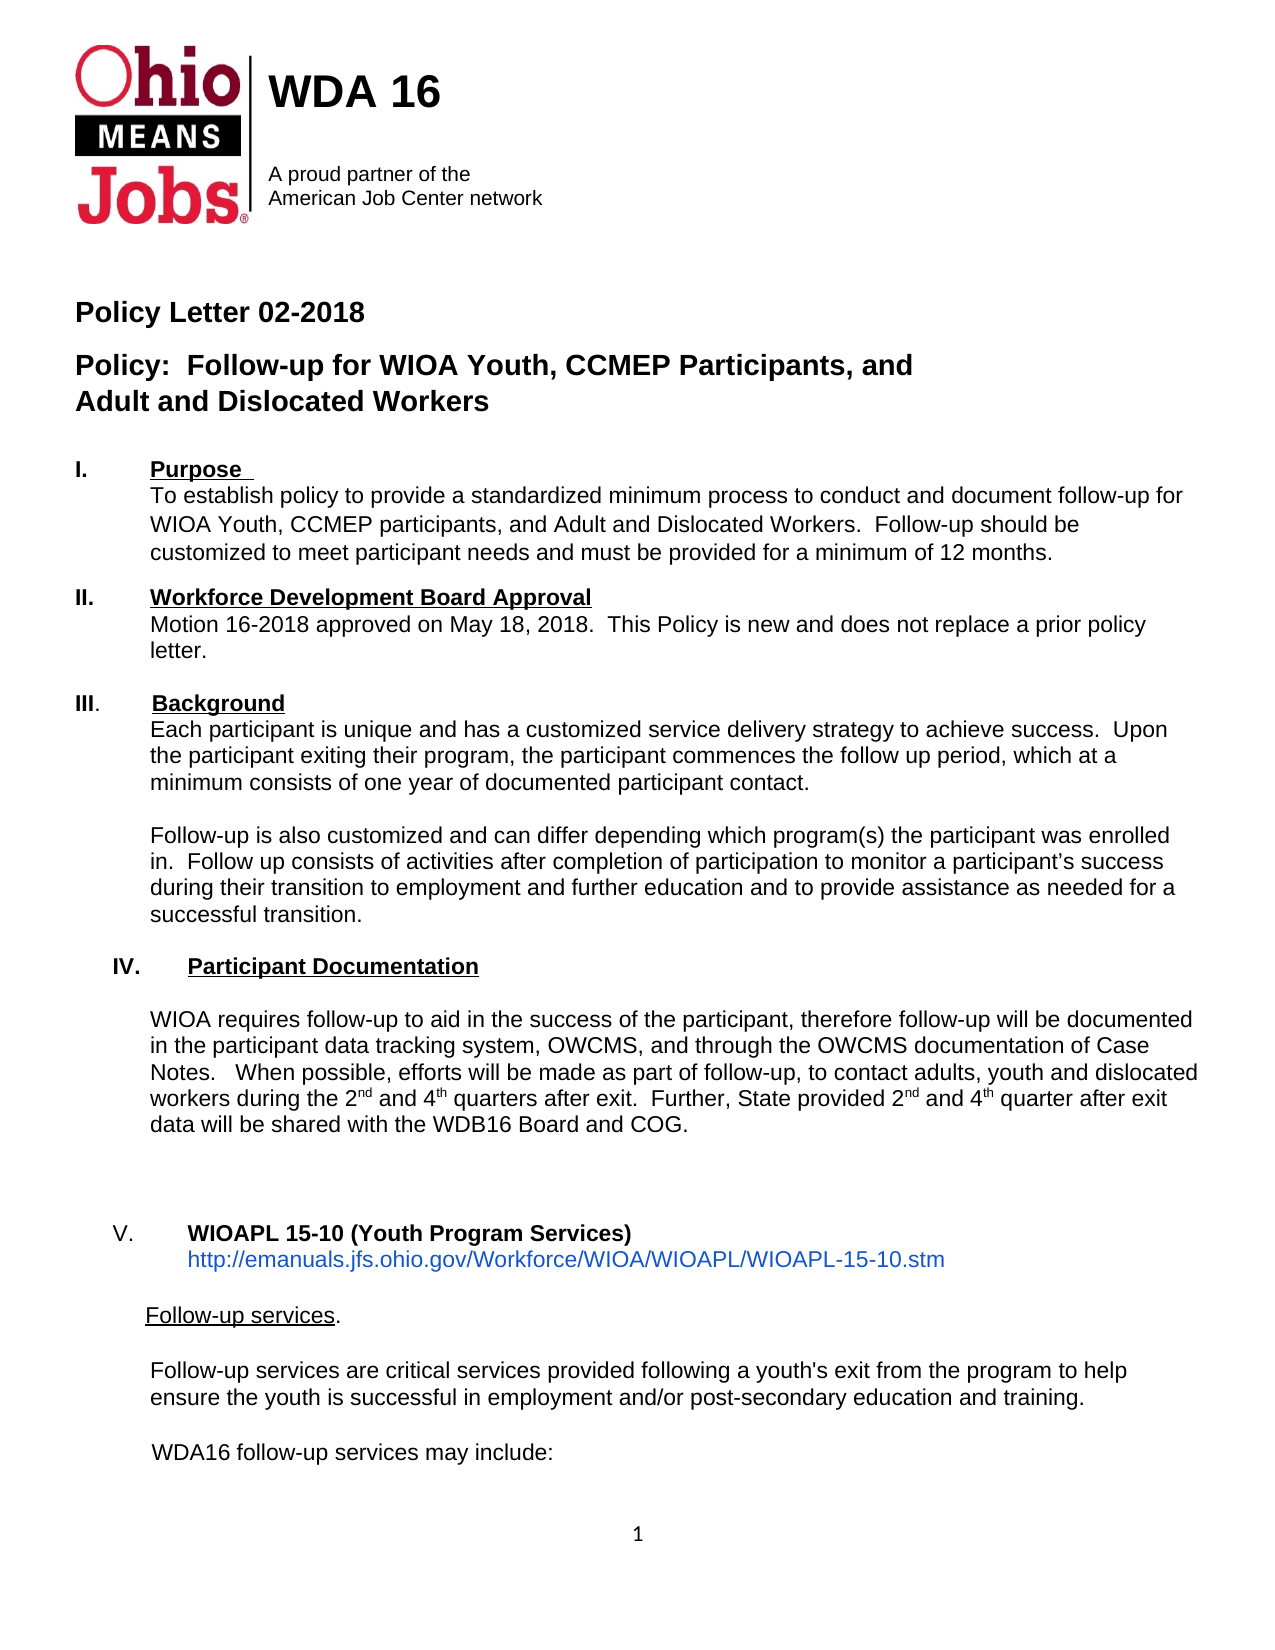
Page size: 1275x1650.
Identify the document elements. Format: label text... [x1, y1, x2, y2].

text III. Background [75, 690, 1200, 716]
text Follow-up is also customized and can differ depending which program(s) the participant was enrolled in. Follow up consists of activities after completion of participation to monitor a participant’s success during their transition to employment and further education and to provide assistance as needed for a successful transition. [150, 822, 1200, 927]
list Purpose [75, 456, 1200, 482]
text WDA16 follow-up services may include: [75, 1439, 1200, 1465]
list Workforce Development Board Approval [75, 584, 1200, 611]
text Follow-up services are critical services provided following a youth's exit from the program to help ensure the youth is successful in employment and/or post-secondary education and training. [150, 1357, 1200, 1410]
list WIOAPL 15-10 (Youth Program Services) http://emanuals.jfs.ohio.gov/Workforce/WIOA/WIOAPL/WIOAPL-15-10.stm [112, 1220, 1200, 1272]
text WIOA requires follow-up to aid in the success of the participant, therefore follow-up will be documented in the participant data tracking system, OWCMS, and through the OWCMS documentation of Case Notes. When possible, efforts will be made as part of follow-up, to contact adults, youth and dislocated workers during the 2nd and 4th quarters after exit. Further, State provided 2nd and 4th quarter after exit data will be shared with the WDB16 Board and COG. [150, 1006, 1200, 1138]
text Motion 16-2018 approved on May 18, 2018. This Policy is new and does not replace a prior policy letter. [150, 611, 1200, 663]
list Participant Documentation [112, 953, 1200, 980]
picture [75, 45, 402, 224]
text To establish policy to provide a standardized minimum process to conduct and document follow-up for WIOA Youth, CCMEP participants, and Adult and Dislocated Workers. Follow-up should be customized to meet participant needs and must be provided for a minimum of 12 months. [150, 482, 1200, 566]
text Adult and Dislocated Workers [75, 384, 1200, 417]
text Follow-up services. [75, 1302, 1200, 1328]
text Policy: Follow-up for WIOA Youth, CCMEP Participants, and [75, 348, 1200, 381]
text Policy Letter 02-2018 [75, 295, 1200, 328]
text Each participant is unique and has a customized service delivery strategy to achieve success. Upon the participant exiting their program, the participant commences the follow up period, which at a minimum consists of one year of documented participant contact. [150, 716, 1200, 795]
